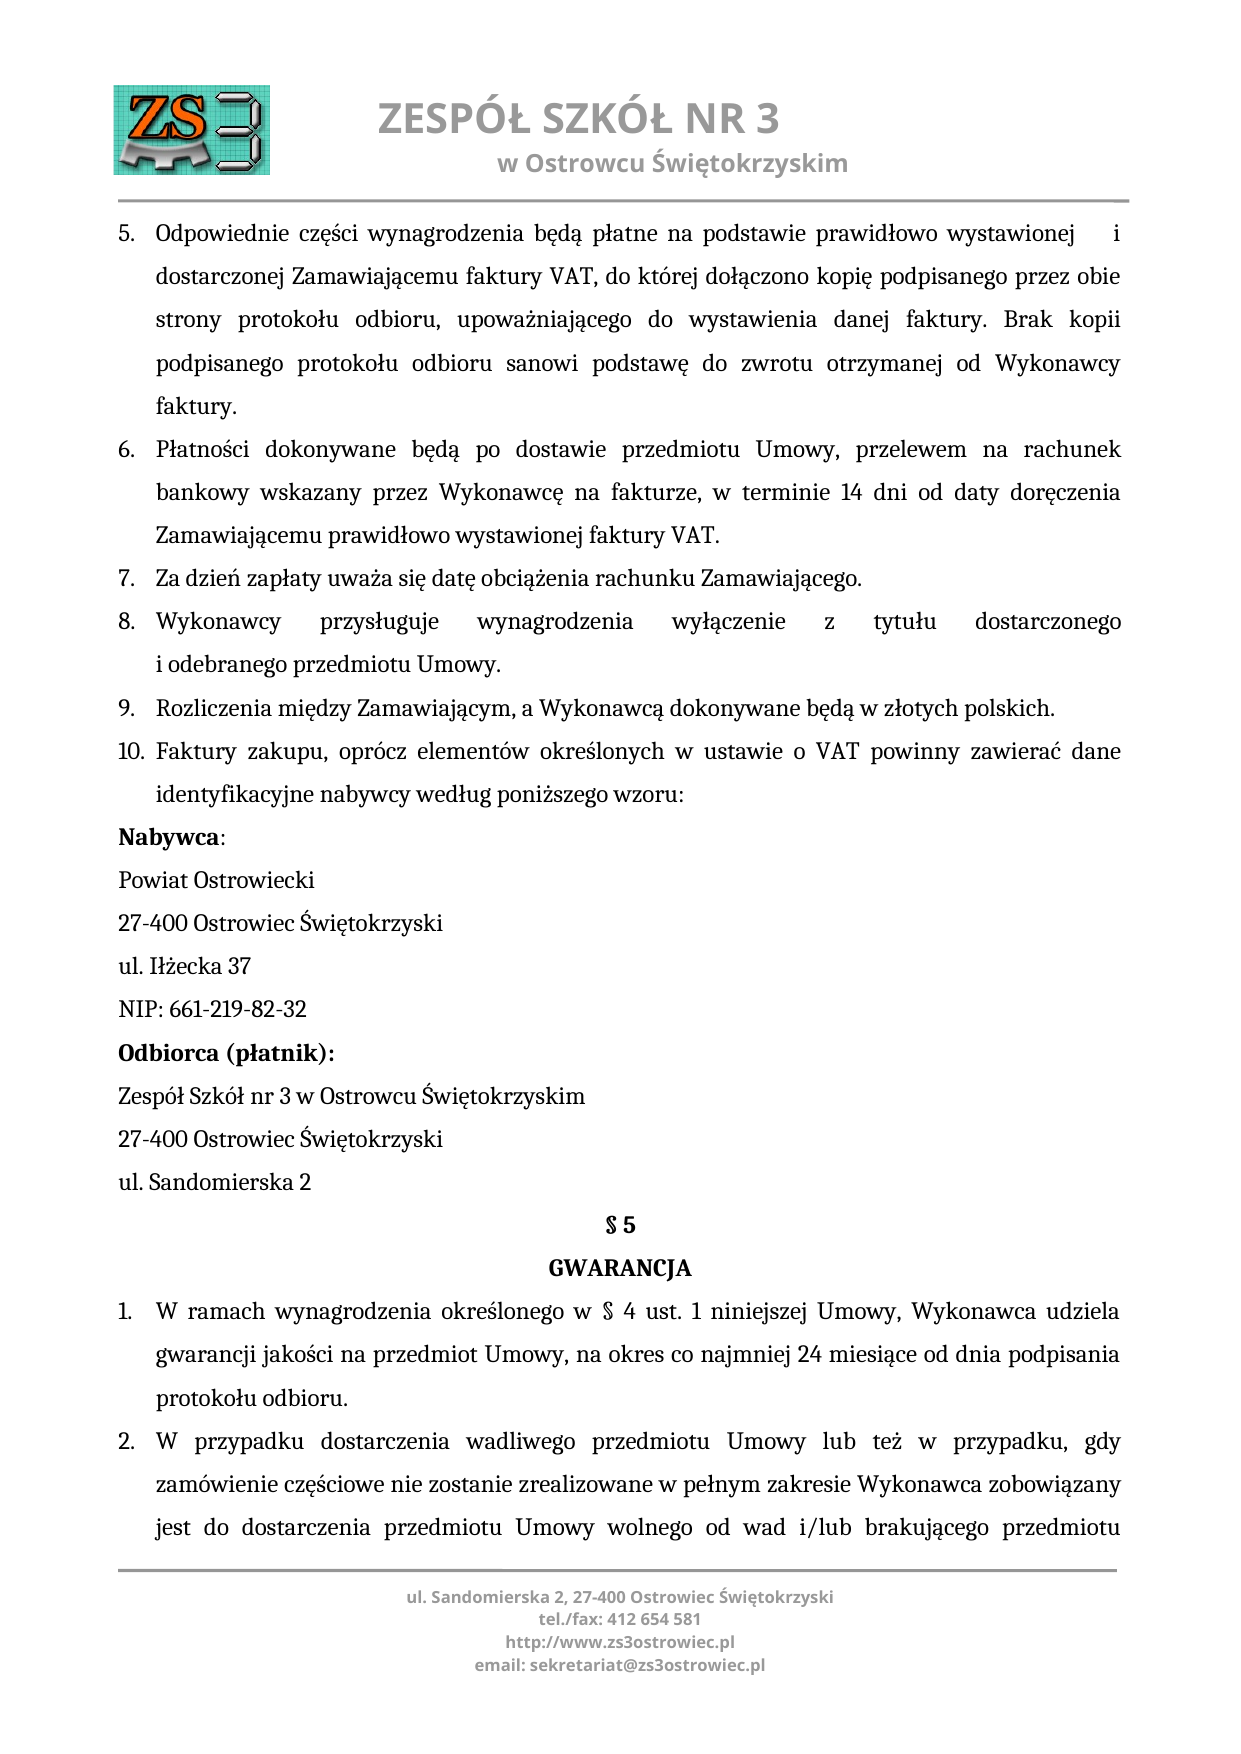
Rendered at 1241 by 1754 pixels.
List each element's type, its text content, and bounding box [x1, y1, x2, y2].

text 27-400 Ostrowiec Świętokrzyski [118, 909, 1122, 938]
text Nabywca: [118, 823, 1122, 852]
picture [113, 85, 270, 175]
text Zespół Szkół nr 3 w Ostrowcu Świętokrzyskim [118, 1082, 1122, 1110]
text 27-400 Ostrowiec Świętokrzyski [118, 1125, 1122, 1153]
list Za dzień zapłaty uważa się datę obciążenia rachunku Zamawiającego. [118, 564, 1122, 593]
list Płatności dokonywane będą po dostawie przedmiotu Umowy, przelewem na rachunek bankowy wskazany przez Wykonawcę na fakturze, w terminie 14 dni od daty doręczenia Zamawiającemu prawidłowo wystawionej faktury VAT. [118, 435, 1122, 550]
text § 5 [118, 1211, 1122, 1240]
list Odpowiednie części wynagrodzenia będą płatne na podstawie prawidłowo wystawionej i dostarczonej Zamawiającemu faktury VAT, do której dołączono kopię podpisanego przez obie strony protokołu odbioru, upoważniającego do wystawienia danej faktury. Brak kopii podpisanego protokołu odbioru sanowi podstawę do zwrotu otrzymanej od Wykonawcy faktury. [118, 219, 1122, 420]
list W ramach wynagrodzenia określonego w § 4 ust. 1 niniejszej Umowy, Wykonawca udziela gwarancji jakości na przedmiot Umowy, na okres co najmniej 24 miesiące od dnia podpisania protokołu odbioru. [118, 1297, 1122, 1412]
text GWARANCJA [118, 1254, 1122, 1283]
list Faktury zakupu, oprócz elementów określonych w ustawie o VAT powinny zawierać dane identyfikacyjne nabywcy według poniższego wzoru: [118, 737, 1122, 808]
text ul. Iłżecka 37 [118, 952, 1122, 981]
list Wykonawcy przysługuje wynagrodzenia wyłączenie z tytułu dostarczonego i odebranego przedmiotu Umowy. [118, 607, 1122, 679]
text ul. Sandomierska 2 [118, 1168, 1122, 1197]
text NIP: 661-219-82-32 [118, 995, 1122, 1024]
text Odbiorca (płatnik): [118, 1038, 1122, 1067]
list Rozliczenia między Zamawiającym, a Wykonawcą dokonywane będą w złotych polskich. [118, 693, 1122, 722]
text Powiat Ostrowiecki [118, 866, 1122, 895]
